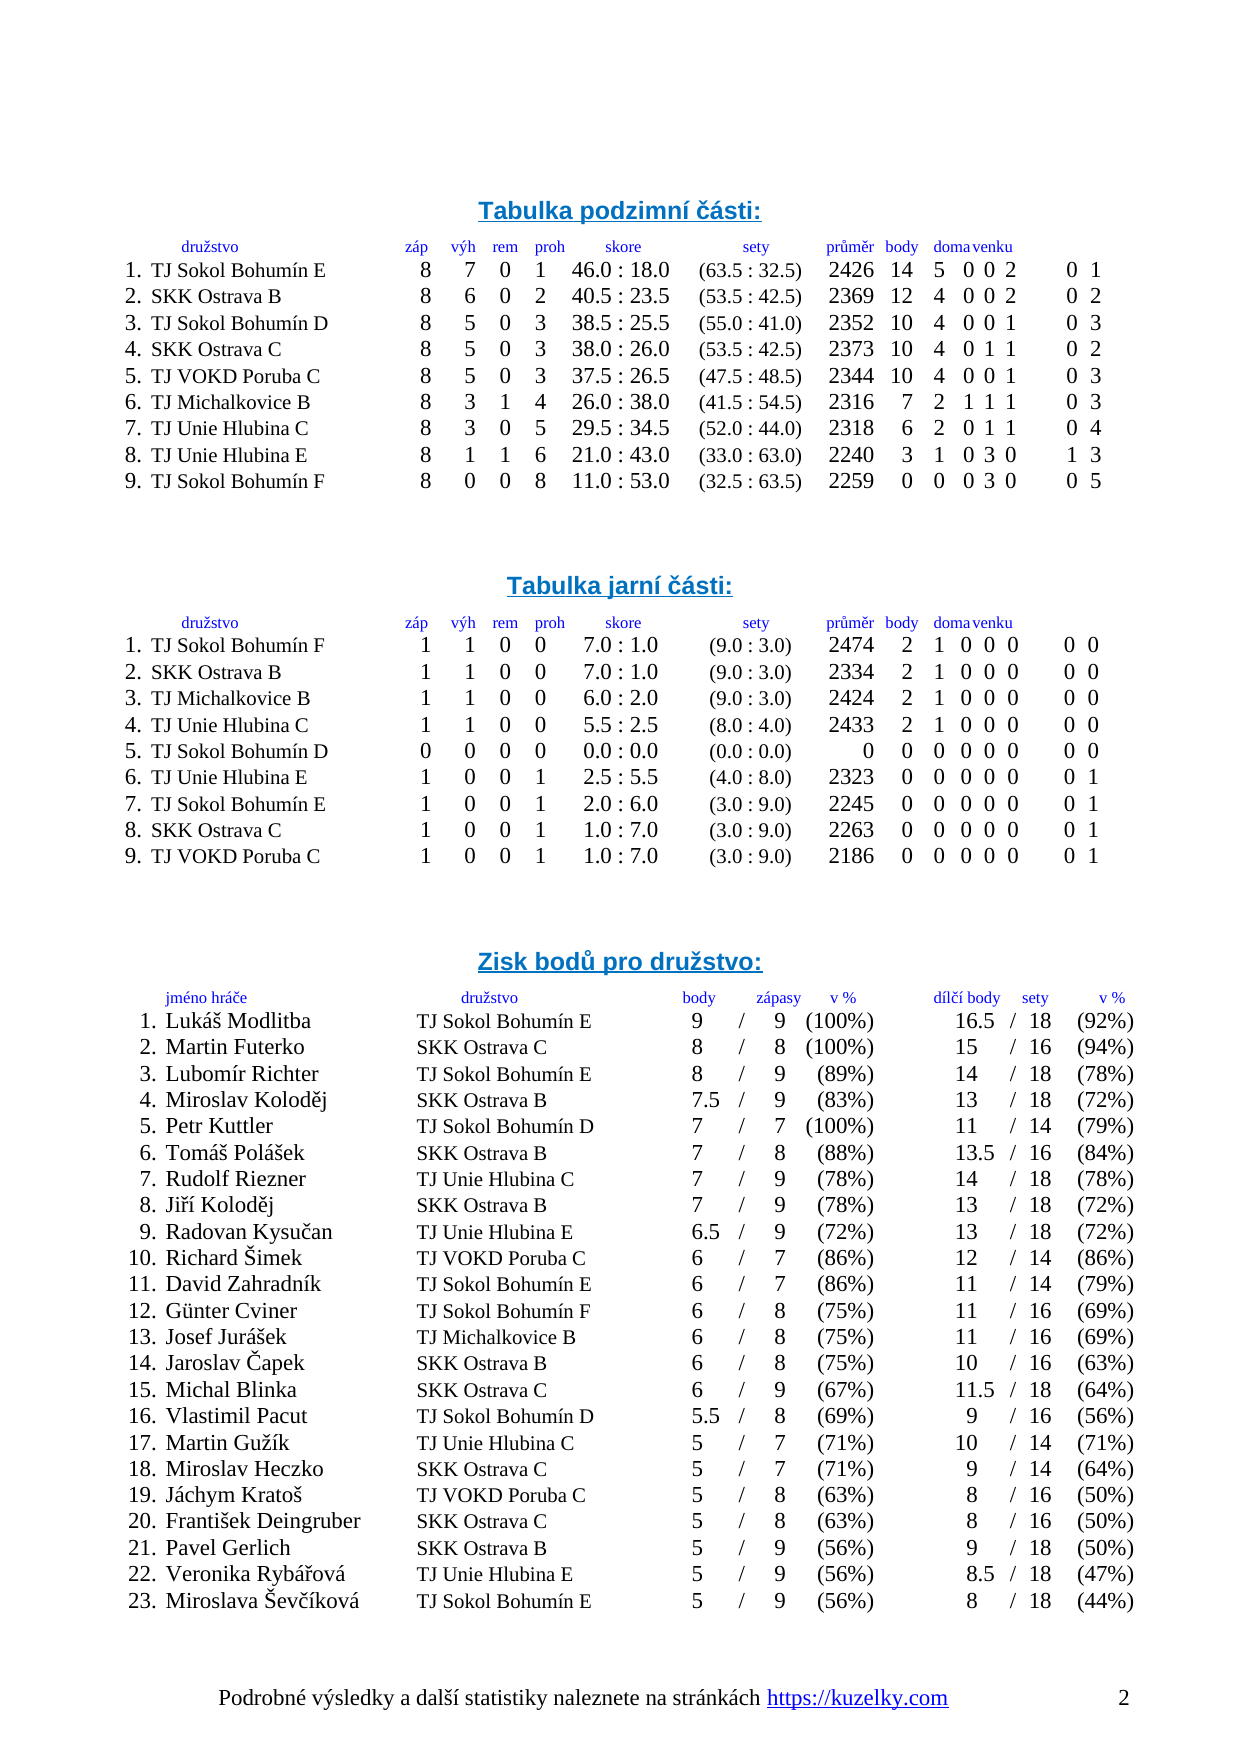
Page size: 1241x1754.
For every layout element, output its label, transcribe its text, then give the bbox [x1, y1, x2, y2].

text 5. Petr Kuttler TJ Sokol Bohumín D 7 / 7 (100%) 11 / 14 (79%) [106, 1112, 1134, 1139]
text 2. SKK Ostrava B 1 1 0 0 7.0 : 1.0 (9.0 : 3.0) 2334 2 1 0 0 0 0 0 [106, 658, 1134, 684]
text jméno hráče družstvo body zápasy v % dílčí body sety v % [106, 988, 1134, 1007]
text 6. Tomáš Polášek SKK Ostrava B 7 / 8 (88%) 13.5 / 16 (84%) [106, 1139, 1134, 1165]
text 5. TJ Sokol Bohumín D 0 0 0 0 0.0 : 0.0 (0.0 : 0.0) 0 0 0 0 0 0 0 0 [106, 737, 1134, 763]
text 8. SKK Ostrava C 1 0 0 1 1.0 : 7.0 (3.0 : 9.0) 2263 0 0 0 0 0 0 1 [106, 816, 1134, 842]
text 6. TJ Michalkovice B 8 3 1 4 26.0 : 38.0 (41.5 : 54.5) 2316 7 2 1 1 1 0 3 [106, 388, 1134, 414]
text 8. Jiří Koloděj SKK Ostrava B 7 / 9 (78%) 13 / 18 (72%) [106, 1191, 1134, 1218]
text 12. Günter Cviner TJ Sokol Bohumín F 6 / 8 (75%) 11 / 16 (69%) [106, 1297, 1134, 1323]
text 7. TJ Sokol Bohumín E 1 0 0 1 2.0 : 6.0 (3.0 : 9.0) 2245 0 0 0 0 0 0 1 [106, 790, 1134, 816]
text 16. Vlastimil Pacut TJ Sokol Bohumín D 5.5 / 8 (69%) 9 / 16 (56%) [106, 1402, 1134, 1428]
text 4. TJ Unie Hlubina C 1 1 0 0 5.5 : 2.5 (8.0 : 4.0) 2433 2 1 0 0 0 0 0 [106, 711, 1134, 737]
text 9. TJ VOKD Poruba C 1 0 0 1 1.0 : 7.0 (3.0 : 9.0) 2186 0 0 0 0 0 0 1 [106, 842, 1134, 869]
text 19. Jáchym Kratoš TJ VOKD Poruba C 5 / 8 (63%) 8 / 16 (50%) [106, 1481, 1134, 1508]
text 18. Miroslav Heczko SKK Ostrava C 5 / 7 (71%) 9 / 14 (64%) [106, 1455, 1134, 1481]
text 5. TJ VOKD Poruba C 8 5 0 3 37.5 : 26.5 (47.5 : 48.5) 2344 10 4 0 0 1 0 3 [106, 362, 1134, 388]
text 9. TJ Sokol Bohumín F 8 0 0 8 11.0 : 53.0 (32.5 : 63.5) 2259 0 0 0 3 0 0 5 [106, 467, 1134, 493]
text 2. Martin Futerko SKK Ostrava C 8 / 8 (100%) 15 / 16 (94%) [106, 1033, 1134, 1059]
text 15. Michal Blinka SKK Ostrava C 6 / 9 (67%) 11.5 / 18 (64%) [106, 1376, 1134, 1402]
text 4. SKK Ostrava C 8 5 0 3 38.0 : 26.0 (53.5 : 42.5) 2373 10 4 0 1 1 0 2 [106, 335, 1134, 362]
text 11. David Zahradník TJ Sokol Bohumín E 6 / 7 (86%) 11 / 14 (79%) [106, 1270, 1134, 1297]
text 23. Miroslava Ševčíková TJ Sokol Bohumín E 5 / 9 (56%) 8 / 18 (44%) [106, 1587, 1134, 1613]
text 20. František Deingruber SKK Ostrava C 5 / 8 (63%) 8 / 16 (50%) [106, 1508, 1134, 1534]
text 21. Pavel Gerlich SKK Ostrava B 5 / 9 (56%) 9 / 18 (50%) [106, 1534, 1134, 1560]
text 17. Martin Gužík TJ Unie Hlubina C 5 / 7 (71%) 10 / 14 (71%) [106, 1428, 1134, 1455]
text 10. Richard Šimek TJ VOKD Poruba C 6 / 7 (86%) 12 / 14 (86%) [106, 1244, 1134, 1270]
text 22. Veronika Rybářová TJ Unie Hlubina E 5 / 9 (56%) 8.5 / 18 (47%) [106, 1560, 1134, 1587]
text 7. Rudolf Riezner TJ Unie Hlubina C 7 / 9 (78%) 14 / 18 (78%) [106, 1165, 1134, 1191]
text 6. TJ Unie Hlubina E 1 0 0 1 2.5 : 5.5 (4.0 : 8.0) 2323 0 0 0 0 0 0 1 [106, 763, 1134, 790]
text družstvo záp výh rem proh skore sety průměr body doma venku [106, 237, 1134, 256]
text 3. TJ Sokol Bohumín D 8 5 0 3 38.5 : 25.5 (55.0 : 41.0) 2352 10 4 0 0 1 0 3 [106, 309, 1134, 335]
text 13. Josef Jurášek TJ Michalkovice B 6 / 8 (75%) 11 / 16 (69%) [106, 1323, 1134, 1349]
text 14. Jaroslav Čapek SKK Ostrava B 6 / 8 (75%) 10 / 16 (63%) [106, 1349, 1134, 1376]
text 7. TJ Unie Hlubina C 8 3 0 5 29.5 : 34.5 (52.0 : 44.0) 2318 6 2 0 1 1 0 4 [106, 414, 1134, 441]
text 3. TJ Michalkovice B 1 1 0 0 6.0 : 2.0 (9.0 : 3.0) 2424 2 1 0 0 0 0 0 [106, 684, 1134, 711]
text družstvo záp výh rem proh skore sety průměr body doma venku [106, 612, 1134, 632]
text 3. Lubomír Richter TJ Sokol Bohumín E 8 / 9 (89%) 14 / 18 (78%) [106, 1059, 1134, 1086]
text 4. Miroslav Koloděj SKK Ostrava B 7.5 / 9 (83%) 13 / 18 (72%) [106, 1086, 1134, 1112]
text 8. TJ Unie Hlubina E 8 1 1 6 21.0 : 43.0 (33.0 : 63.0) 2240 3 1 0 3 0 1 3 [106, 441, 1134, 467]
text 2. SKK Ostrava B 8 6 0 2 40.5 : 23.5 (53.5 : 42.5) 2369 12 4 0 0 2 0 2 [106, 283, 1134, 309]
text 1. Lukáš Modlitba TJ Sokol Bohumín E 9 / 9 (100%) 16.5 / 18 (92%) [106, 1007, 1134, 1033]
text Zisk bodů pro družstvo: [94, 946, 1145, 975]
text 1. TJ Sokol Bohumín F 1 1 0 0 7.0 : 1.0 (9.0 : 3.0) 2474 2 1 0 0 0 0 0 [106, 632, 1134, 658]
text Tabulka podzimní části: [94, 196, 1145, 224]
text 9. Radovan Kysučan TJ Unie Hlubina E 6.5 / 9 (72%) 13 / 18 (72%) [106, 1218, 1134, 1244]
text 1. TJ Sokol Bohumín E 8 7 0 1 46.0 : 18.0 (63.5 : 32.5) 2426 14 5 0 0 2 0 1 [106, 256, 1134, 283]
text Tabulka jarní části: [94, 571, 1145, 600]
